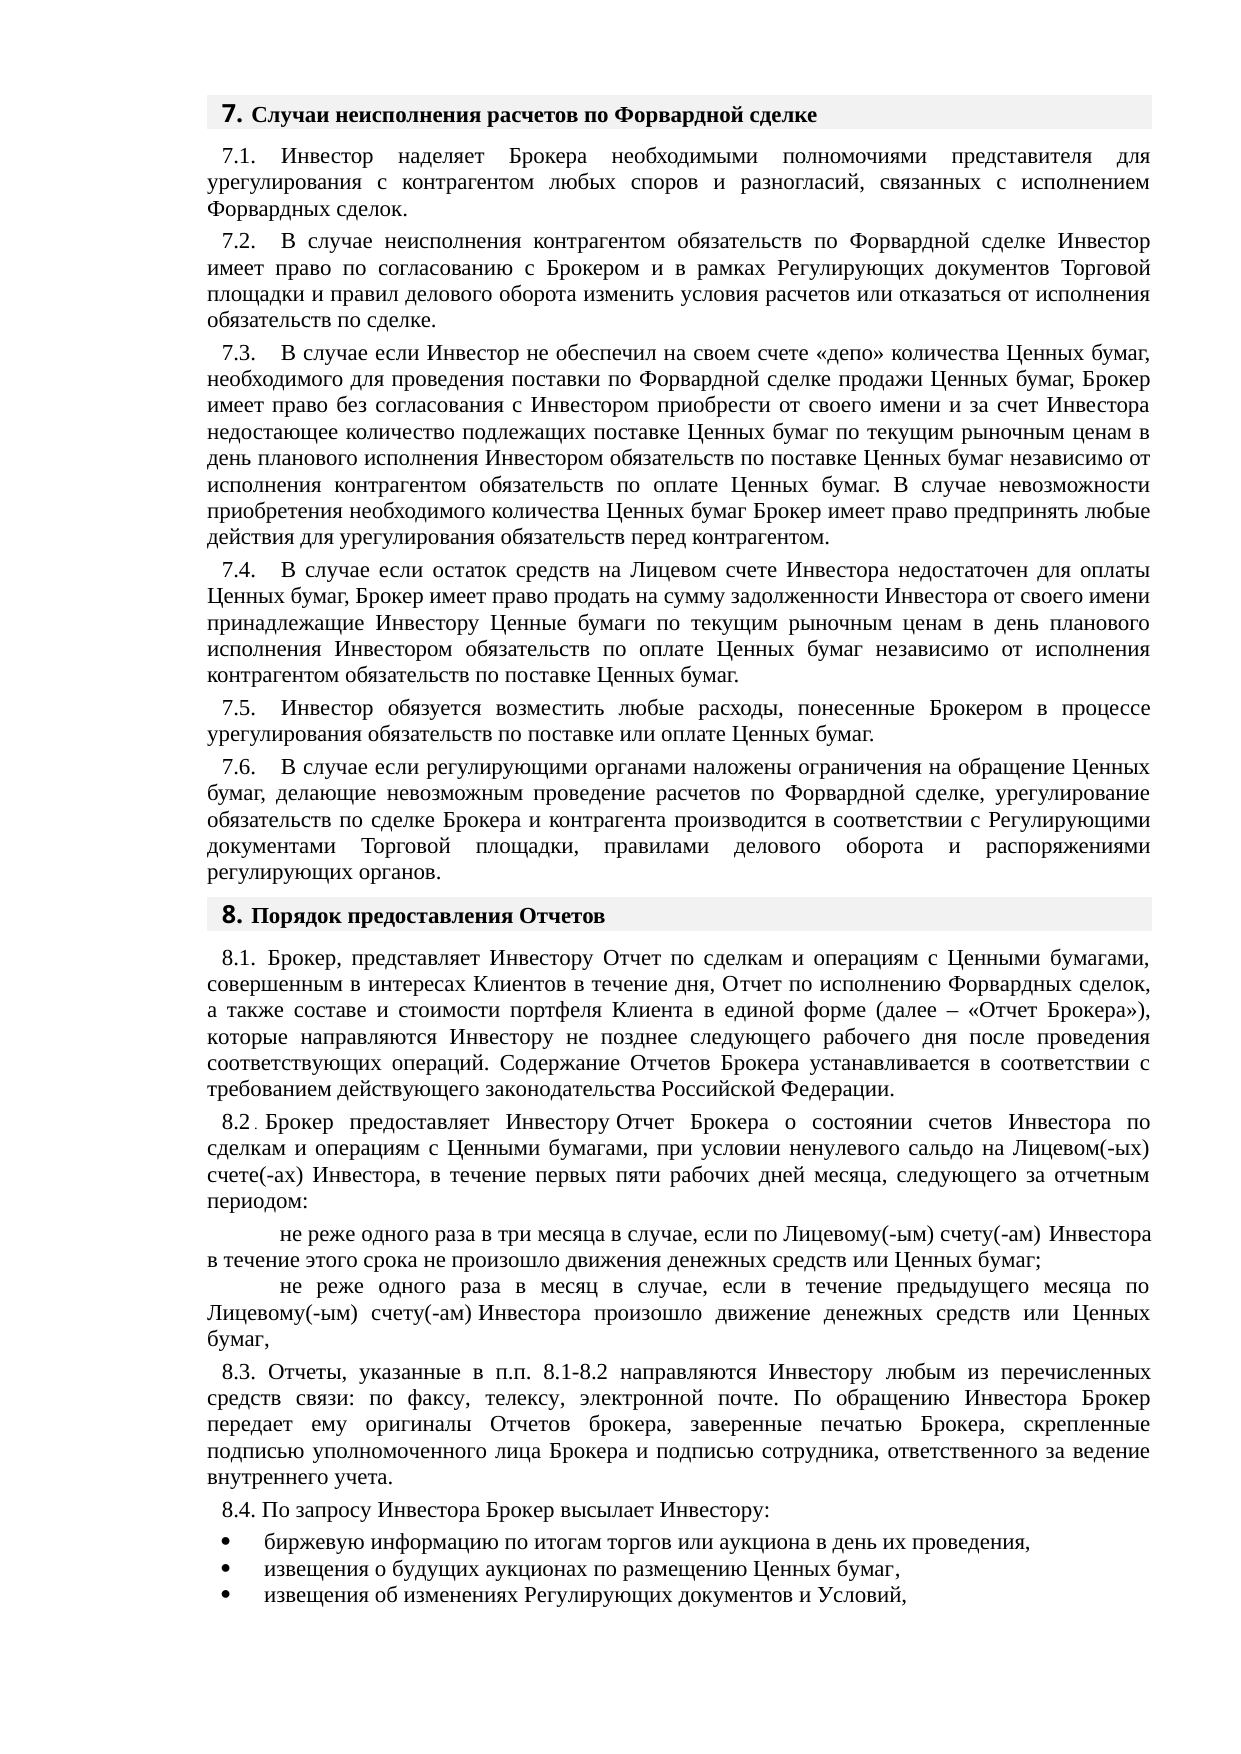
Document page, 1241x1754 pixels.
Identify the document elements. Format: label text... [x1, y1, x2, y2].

text извещения о будущих аукционах по размещению Ценных бумаг, [207, 1555, 1152, 1581]
text извещения об изменениях Регулирующих документов и Условий, [207, 1581, 1152, 1607]
text не реже одного раза в три месяца в случае, если по Лицевому(-ым) счету(-ам) Инвестора в течение этого срока не произошло движения денежных средств или Ценных бумаг; [207, 1220, 1152, 1272]
text 8.3. Отчеты, указанные в п.п. 8.1-8.2 направляются Инвестору любым из перечисленных средств связи: по факсу, телексу, электронной почте. По обращению Инвестора Брокер передает ему оригиналы Отчетов брокера, заверенные печатью Брокера, скрепленные подписью уполномоченного лица Брокера и подписью сотрудника, ответственного за ведение внутреннего учета. [207, 1358, 1152, 1489]
text В случае если регулирующими органами наложены ограничения на обращение Ценных бумаг, делающие невозможным проведение расчетов по Форвардной сделке, урегулирование обязательств по сделке Брокера и контрагента производится в соответствии с Регулирующими документами Торговой площадки, правилами делового оборота и распоряжениями регулирующих органов. [207, 753, 1152, 885]
text В случае если Инвестор не обеспечил на своем счете «депо» количества Ценных бумаг, необходимого для проведения поставки по Форвардной сделке продажи Ценных бумаг, Брокер имеет право без согласования с Инвестором приобрести от своего имени и за счет Инвестора недостающее количество подлежащих поставке Ценных бумаг по текущим рыночным ценам в день планового исполнения Инвестором обязательств по поставке Ценных бумаг независимо от исполнения контрагентом обязательств по оплате Ценных бумаг. В случае невозможности приобретения необходимого количества Ценных бумаг Брокер имеет право предпринять любые действия для урегулирования обязательств перед контрагентом. [207, 339, 1152, 550]
text Инвестор обязуется возместить любые расходы, понесенные Брокером в процессе урегулирования обязательств по поставке или оплате Ценных бумаг. [207, 694, 1152, 747]
text не реже одного раза в месяц в случае, если в течение предыдущего месяца по Лицевому(-ым) счету(-ам) Инвестора произошло движение денежных средств или Ценных бумаг, [207, 1272, 1152, 1352]
text биржевую информацию по итогам торгов или аукциона в день их проведения, [207, 1528, 1152, 1555]
text Инвестор наделяет Брокера необходимыми полномочиями представителя для урегулирования с контрагентом любых споров и разногласий, связанных с исполнением Форвардных сделок. [207, 142, 1152, 221]
text 8.1. Брокер, представляет Инвестору Отчет по сделкам и операциям с Ценными бумагами, совершенным в интересах Клиентов в течение дня, Отчет по исполнению Форвардных сделок, а также составе и стоимости портфеля Клиента в единой форме (далее – «Отчет Брокера»), которые направляются Инвестору не позднее следующего рабочего дня после проведения соответствующих операций. Содержание Отчетов Брокера устанавливается в соответствии с требованием действующего законодательства Российской Федерации. [207, 944, 1152, 1102]
subtitle Случаи неисполнения расчетов по Форвардной сделке [207, 95, 1152, 129]
subtitle Порядок предоставления Отчетов [207, 897, 1152, 931]
text 8.4. По запросу Инвестора Брокер высылает Инвестору: [207, 1496, 1152, 1522]
text В случае если остаток средств на Лицевом счете Инвестора недостаточен для оплаты Ценных бумаг, Брокер имеет право продать на сумму задолженности Инвестора от своего имени принадлежащие Инвестору Ценные бумаги по текущим рыночным ценам в день планового исполнения Инвестором обязательств по оплате Ценных бумаг независимо от исполнения контрагентом обязательств по поставке Ценных бумаг. [207, 556, 1152, 688]
text 8.2 . Брокер предоставляет Инвестору Отчет Брокера о состоянии счетов Инвестора по сделкам и операциям с Ценными бумагами, при условии ненулевого сальдо на Лицевом(-ых) счете(-ах) Инвестора, в течение первых пяти рабочих дней месяца, следующего за отчетным периодом: [207, 1108, 1152, 1213]
text В случае неисполнения контрагентом обязательств по Форвардной сделке Инвестор имеет право по согласованию с Брокером и в рамках Регулирующих документов Торговой площадки и правил делового оборота изменить условия расчетов или отказаться от исполнения обязательств по сделке. [207, 227, 1152, 333]
